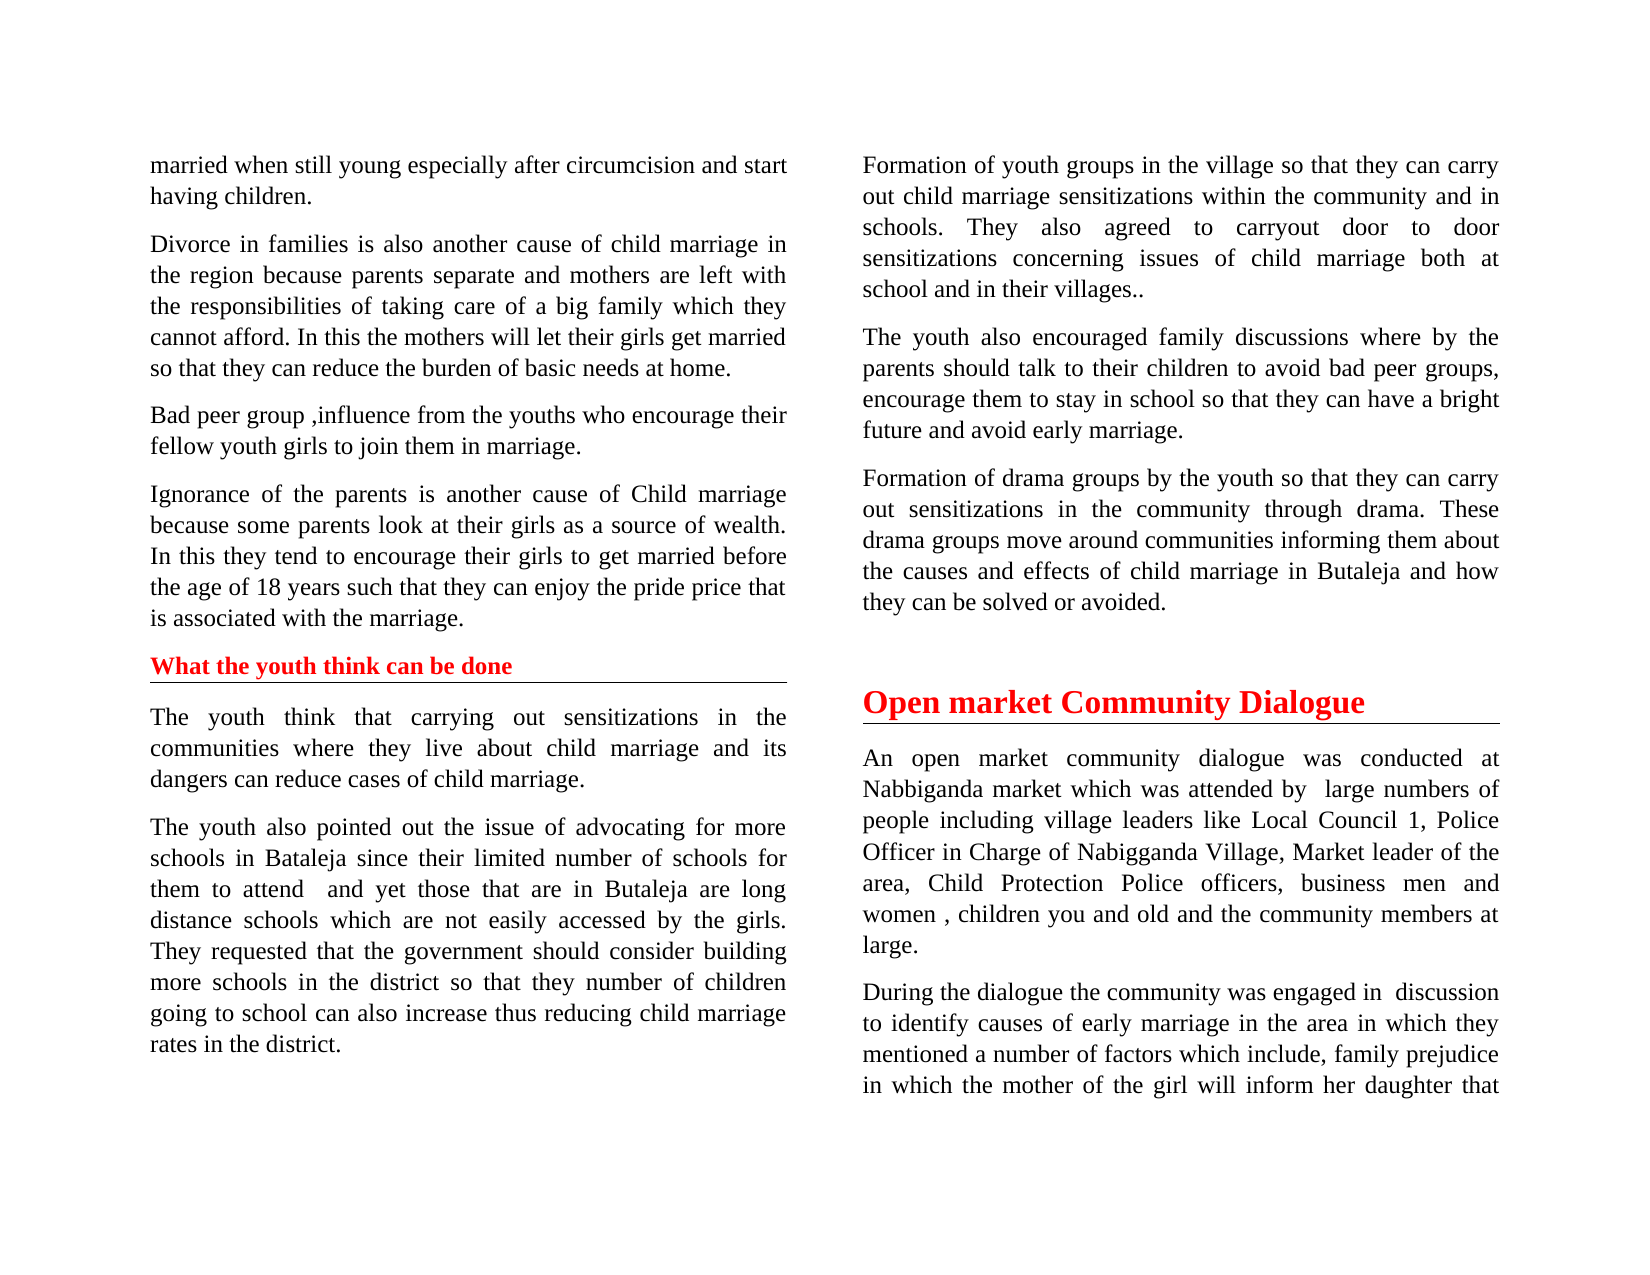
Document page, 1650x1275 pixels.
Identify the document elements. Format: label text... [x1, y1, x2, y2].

text Open market Community Dialogue [862, 682, 1500, 724]
text Bad peer group ,influence from the youths who encourage their fellow youth girls to join them in marriage. [150, 401, 787, 460]
text Formation of drama groups by the youth so that they can carry out sensitizations in the community through drama. These drama groups move around communities informing them about the causes and effects of child marriage in Butaleja and how they can be solved or avoided. [862, 463, 1500, 616]
text Ignorance of the parents is another cause of Child marriage because some parents look at their girls as a source of wealth. In this they tend to encourage their girls to get married before the age of 18 years such that they can enjoy the pride price that is associated with the marriage. [150, 479, 787, 632]
text Divorce in families is also another cause of child marriage in the region because parents separate and mothers are left with the responsibilities of taking care of a big family which they cannot afford. In this the mothers will let their girls get married so that they can reduce the burden of basic needs at home. [150, 229, 787, 382]
text An open market community dialogue was conducted at Nabbiganda market which was attended by large numbers of people including village leaders like Local Council 1, Police Officer in Charge of Nabigganda Village, Market leader of the area, Child Protection Police officers, business men and women , children you and old and the community members at large. [862, 743, 1500, 958]
text The youth think that carrying out sensitizations in the communities where they live about child marriage and its dangers can reduce cases of child marriage. [150, 702, 787, 793]
text Formation of youth groups in the village so that they can carry out child marriage sensitizations within the community and in schools. They also agreed to carryout door to door sensitizations concerning issues of child marriage both at school and in their villages.. [862, 150, 1500, 303]
text What the youth think can be done [150, 651, 787, 682]
text The youth also encouraged family discussions where by the parents should talk to their children to avoid bad peer groups, encourage them to stay in school so that they can have a bright future and avoid early marriage. [862, 322, 1500, 444]
text The youth also pointed out the issue of advocating for more schools in Bataleja since their limited number of schools for them to attend and yet those that are in Butaleja are long distance schools which are not easily accessed by the girls. They requested that the government should consider building more schools in the district so that they number of children going to school can also increase thus reducing child marriage rates in the district. [150, 812, 787, 1058]
